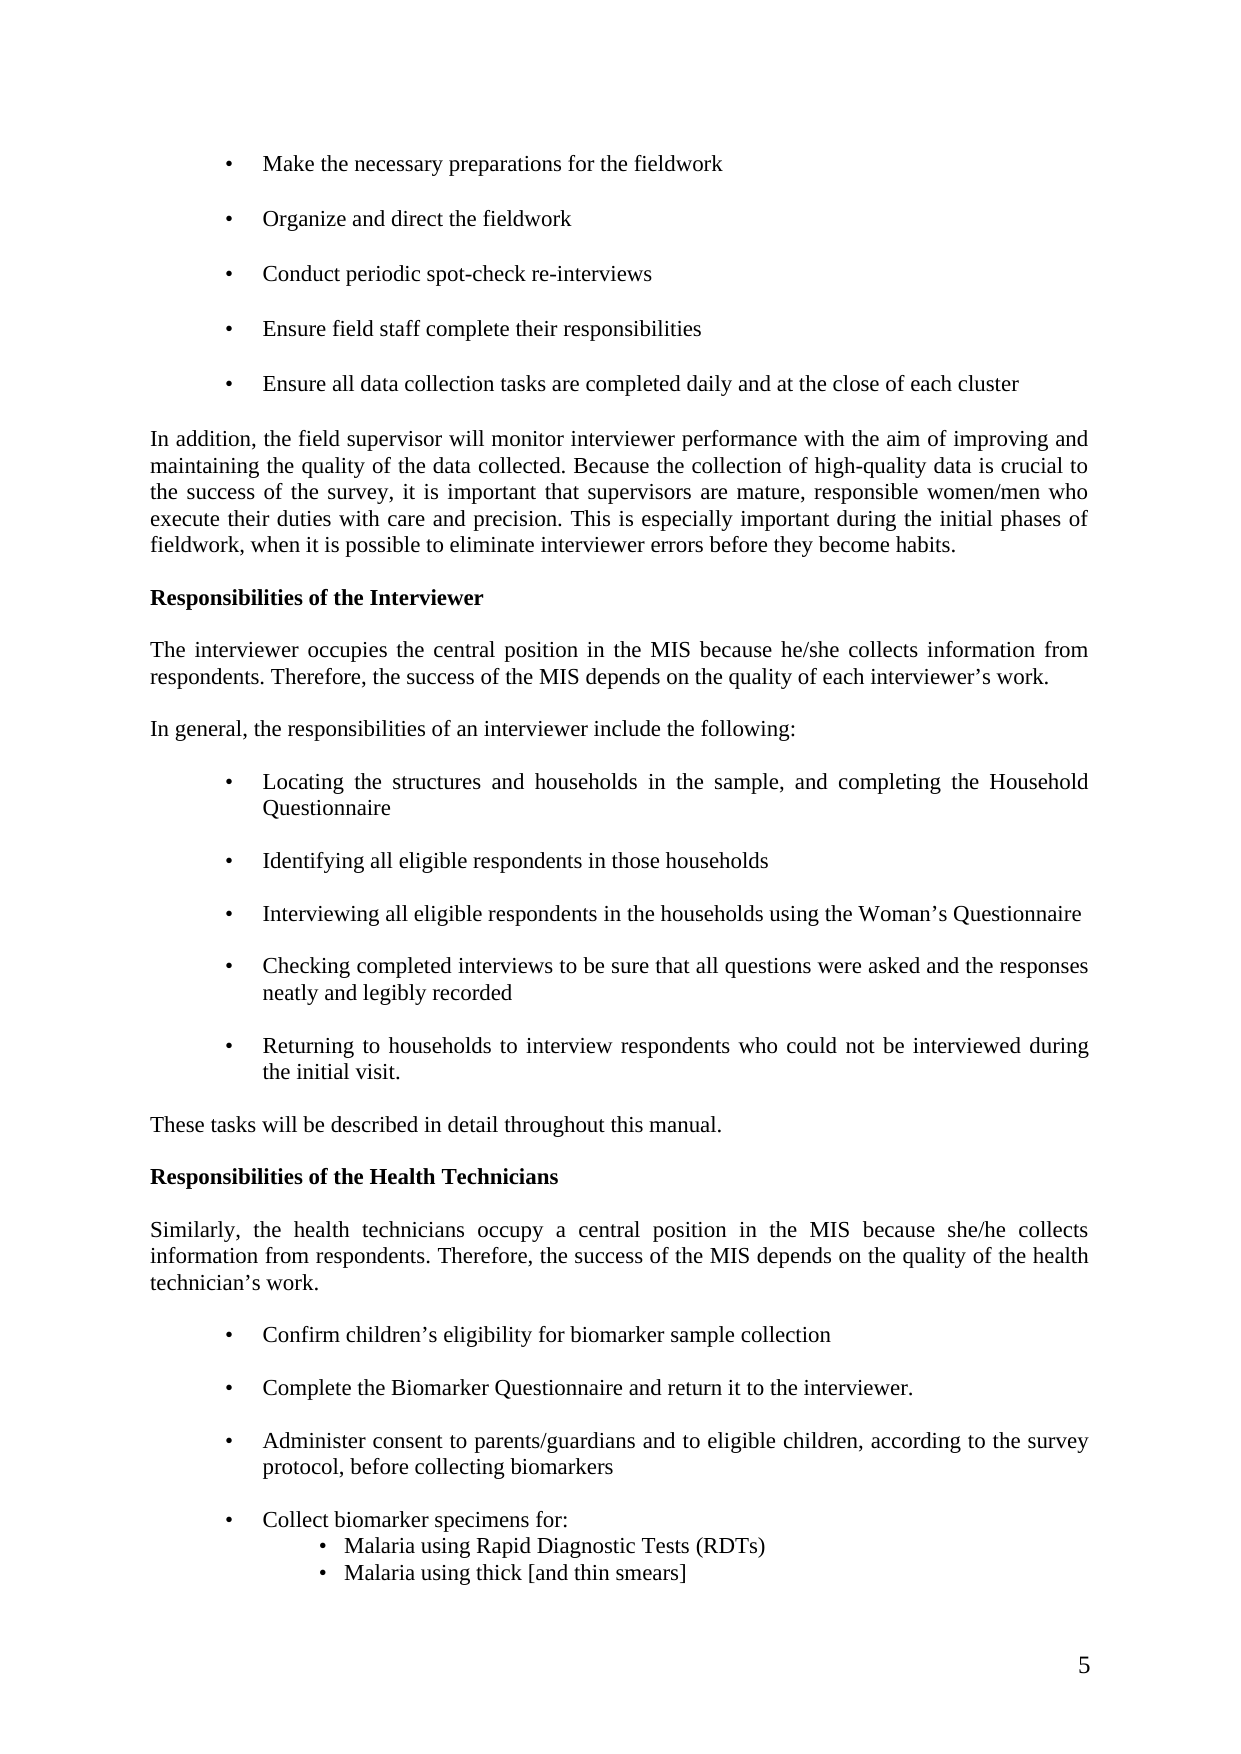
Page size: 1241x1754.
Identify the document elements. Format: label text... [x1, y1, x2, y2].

text • Confirm children’s eligibility for biomarker sample collection [150, 1322, 1090, 1348]
text • Malaria using thick [and thin smears] [225, 1559, 1090, 1585]
text • Locating the structures and households in the sample, and completing the Household Questionnaire [225, 768, 1090, 821]
text • Ensure all data collection tasks are completed daily and at the close of each cluster [225, 370, 1090, 397]
text • Identifying all eligible respondents in those households [225, 847, 1090, 873]
text • Returning to households to interview respondents who could not be interviewed during the initial visit. [225, 1032, 1090, 1084]
text • Collect biomarker specimens for: [150, 1506, 1090, 1532]
text These tasks will be described in detail throughout this manual. [150, 1111, 1090, 1137]
text Responsibilities of the Interviewer [150, 584, 1090, 610]
text Responsibilities of the Health Technicians [150, 1163, 1090, 1190]
text The interviewer occupies the central position in the MIS because he/she collects information from respondents. Therefore, the success of the MIS depends on the quality of each interviewer’s work. [150, 636, 1090, 689]
text • Interviewing all eligible respondents in the households using the Woman’s Questionnaire [225, 900, 1090, 926]
text • Complete the Biomarker Questionnaire and return it to the interviewer. [150, 1374, 1090, 1401]
text • Administer consent to parents/guardians and to eligible children, according to the survey protocol, before collecting biomarkers [150, 1427, 1090, 1480]
text • Checking completed interviews to be sure that all questions were asked and the responses neatly and legibly recorded [225, 953, 1090, 1005]
text Similarly, the health technicians occupy a central position in the MIS because she/he collects information from respondents. Therefore, the success of the MIS depends on the quality of the health technician’s work. [150, 1216, 1090, 1295]
text • Ensure field staff complete their responsibilities [225, 315, 1090, 342]
text In general, the responsibilities of an interviewer include the following: [150, 715, 1090, 742]
text In addition, the field supervisor will monitor interviewer performance with the aim of improving and maintaining the quality of the data collected. Because the collection of high-quality data is crucial to the success of the survey, it is important that supervisors are mature, responsible women/men who execute their duties with care and precision. This is especially important during the initial phases of fieldwork, when it is possible to eliminate interviewer errors before they become habits. [150, 426, 1090, 557]
text • Malaria using Rapid Diagnostic Tests (RDTs) [225, 1532, 1090, 1559]
text • Conduct periodic spot-check re-interviews [225, 260, 1090, 287]
text • Make the necessary preparations for the fieldwork [225, 150, 1090, 176]
text • Organize and direct the fieldwork [225, 205, 1090, 231]
